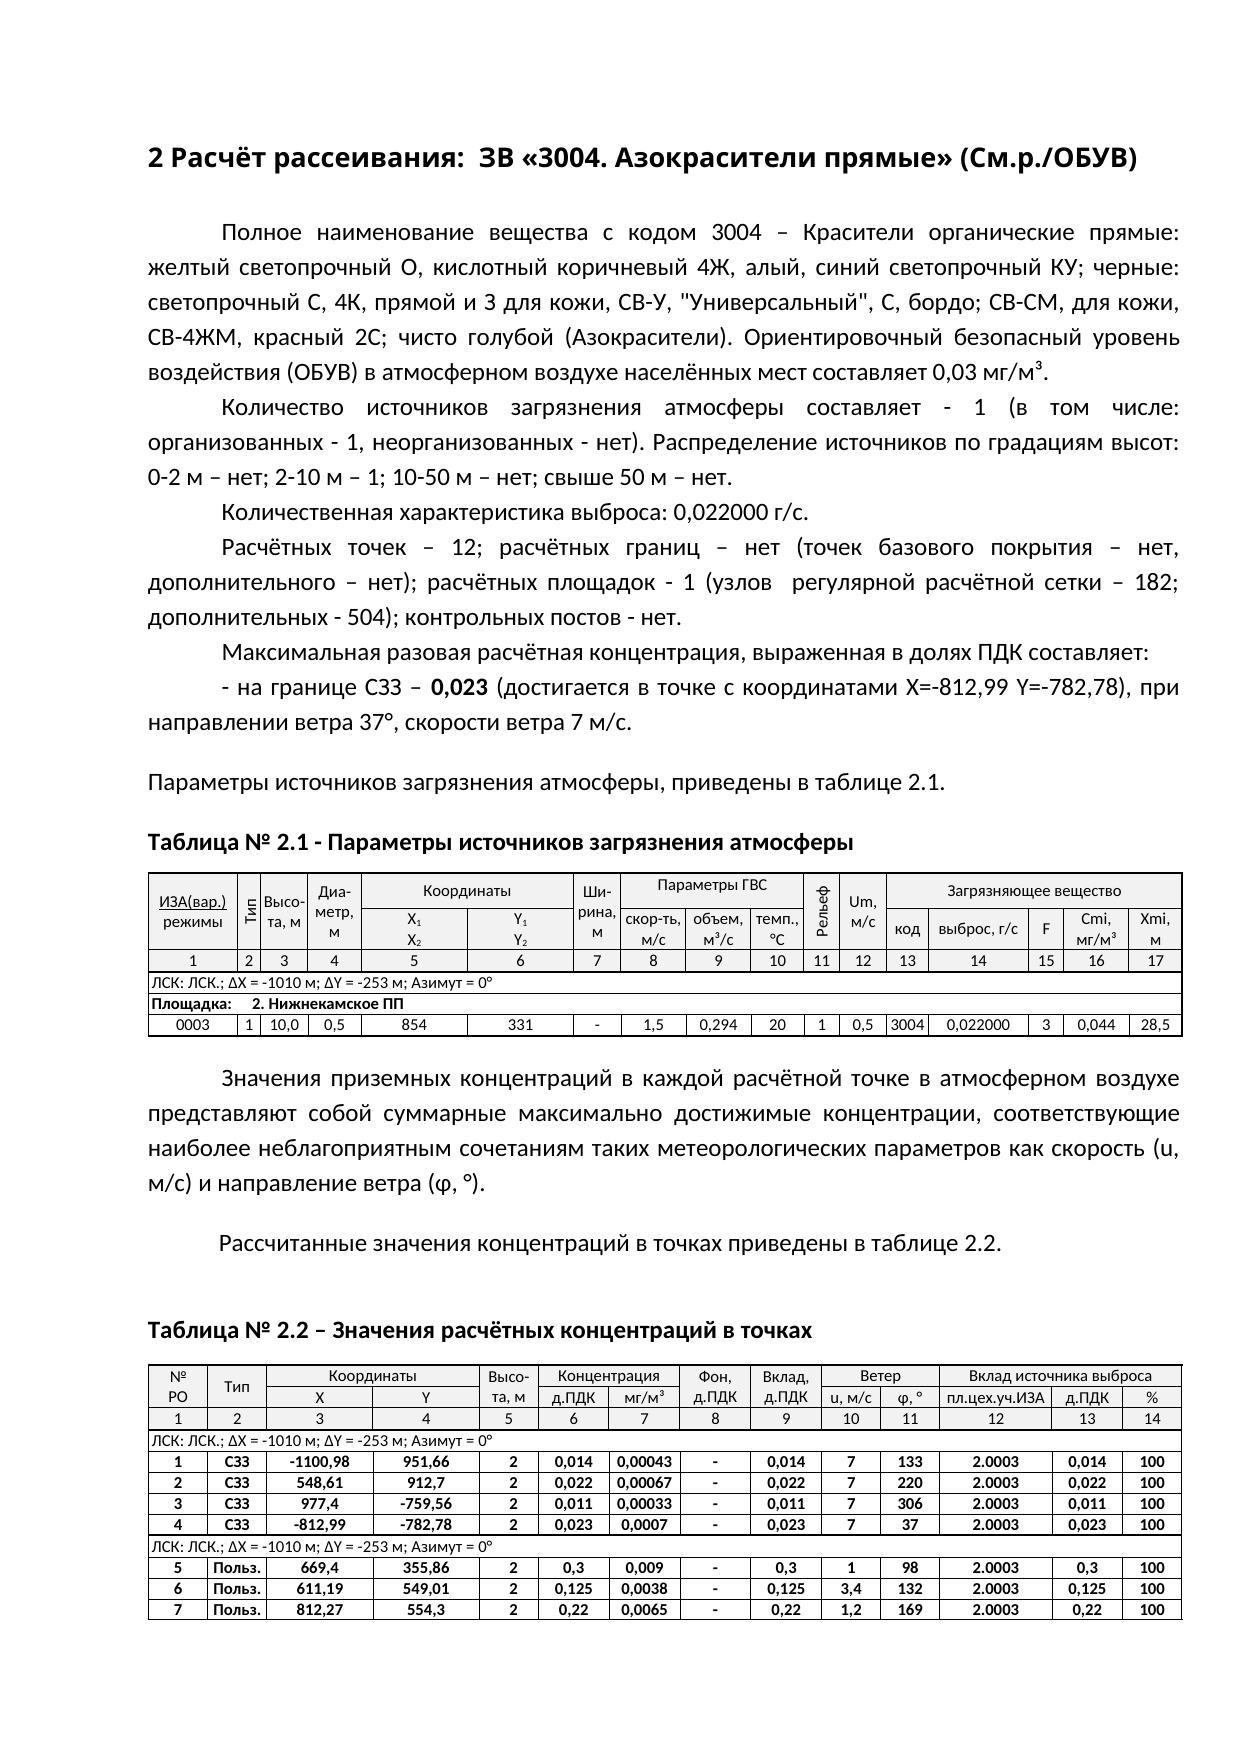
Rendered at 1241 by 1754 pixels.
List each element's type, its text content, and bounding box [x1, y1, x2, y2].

table_cell -759,56 [374, 1494, 479, 1513]
table_cell 3 [1029, 1015, 1063, 1034]
table_cell 100 [1123, 1579, 1181, 1598]
table_cell 812,27 [267, 1600, 373, 1619]
table_cell 0,3 [539, 1558, 609, 1578]
table_cell 0,022 [539, 1473, 609, 1493]
table_cell 5 [362, 950, 467, 971]
text Рассчитанные значения концентраций в точках приведены в таблице 2.2. [148, 1227, 1181, 1257]
table_cell 355,86 [374, 1558, 479, 1578]
table_cell д.ПДК [1052, 1387, 1122, 1407]
table_cell -782,78 [374, 1515, 479, 1534]
table_cell - [681, 1558, 750, 1578]
text Максимальная разовая расчётная концентрация, выраженная в долях ПДК составляет: [148, 636, 1181, 667]
table_header Загрязняющее вещество [887, 874, 1181, 907]
table_cell - [681, 1452, 750, 1472]
table_cell 0,22 [751, 1600, 821, 1619]
table_cell 2 [480, 1494, 538, 1513]
table_cell 5 [480, 1408, 538, 1429]
table_cell 3 [261, 950, 307, 971]
table_header Диаметр, м [308, 874, 361, 949]
table_cell 3 [267, 1408, 372, 1429]
table_cell 0003 [149, 1015, 237, 1034]
table_cell 2.0003 [940, 1494, 1052, 1513]
table_cell 220 [881, 1473, 939, 1493]
table_cell 951,66 [374, 1452, 479, 1472]
table_cell 8 [680, 1408, 750, 1429]
table_cell 0,022 [1053, 1473, 1122, 1493]
table_cell F [1029, 909, 1063, 949]
table_cell Польз. [208, 1579, 266, 1598]
table_header Рельеф [804, 874, 839, 949]
table_cell 2 [480, 1600, 538, 1619]
table_cell 12 [940, 1408, 1051, 1429]
table_header Вклад источника выброса [940, 1366, 1181, 1386]
table_cell 554,3 [374, 1600, 479, 1619]
table_cell выброс, г/с [929, 909, 1028, 949]
table_cell код [887, 909, 928, 949]
table_header Ветер [822, 1366, 939, 1386]
table_cell д.ПДК [539, 1387, 608, 1407]
table_cell 306 [881, 1494, 939, 1513]
table_cell 13 [887, 950, 928, 971]
table_cell 0,014 [539, 1452, 609, 1472]
table_header Тип [238, 874, 260, 949]
table_cell 2 [208, 1408, 266, 1429]
table_cell 2.0003 [940, 1579, 1052, 1598]
table_cell Польз. [208, 1558, 266, 1578]
table_cell 0,0038 [610, 1579, 680, 1598]
table_cell 0,023 [1053, 1515, 1122, 1534]
table_cell 669,4 [267, 1558, 373, 1578]
text Таблица № 2.2 – Значения расчётных концентраций в точках [148, 1319, 1181, 1343]
table_cell 5 [149, 1558, 207, 1578]
table_cell 0,023 [751, 1515, 821, 1534]
table_cell 0,022 [751, 1473, 821, 1493]
table_cell 14 [1123, 1408, 1181, 1429]
table_cell Площадка: 2. Нижнекамское ПП [149, 994, 1181, 1014]
table_header ИЗА(вар.) режимы [149, 874, 237, 949]
table_cell СЗЗ [208, 1473, 266, 1493]
table_cell 13 [1052, 1408, 1122, 1429]
table_cell 0,00067 [610, 1473, 680, 1493]
table_cell 1 [238, 1015, 260, 1034]
table_header Координаты [362, 874, 573, 907]
table_cell 1,5 [622, 1015, 686, 1034]
table_cell 0,044 [1064, 1015, 1129, 1034]
table_cell φ, ° [881, 1387, 939, 1407]
table_cell 0,5 [840, 1015, 886, 1034]
table_cell ЛСК: ЛСК.; ΔX = -1010 м; ΔY = -253 м; Азимут = 0° [149, 1431, 1181, 1451]
table_cell ЛСК: ЛСК.; ΔX = -1010 м; ΔY = -253 м; Азимут = 0° [149, 973, 1181, 993]
table_cell СЗЗ [208, 1452, 266, 1472]
table_cell 1 [805, 1015, 839, 1034]
table_cell 1 [149, 1408, 207, 1429]
table_cell 8 [621, 950, 685, 971]
table_header Ширина, м [574, 874, 620, 949]
table_header Параметры ГВС [621, 874, 803, 907]
text Расчётных точек – 12; расчётных границ – нет (точек базового покрытия – нет, дополнительного – нет); расчётных площадок - 1 (узлов регулярной расчётной сетки – 182; дополнительных - 504); контрольных постов - нет. [148, 531, 1181, 632]
table_cell X1 X2 [362, 909, 467, 949]
table_cell 98 [881, 1558, 939, 1578]
table_cell 0,00033 [610, 1494, 680, 1513]
table_cell 15 [1029, 950, 1063, 971]
table_cell 0,00043 [610, 1452, 680, 1472]
table_cell 100 [1123, 1494, 1181, 1513]
table_cell 2 [480, 1579, 538, 1598]
table_cell -812,99 [267, 1515, 373, 1534]
table_cell 16 [1064, 950, 1128, 971]
table_cell 2.0003 [940, 1558, 1052, 1578]
table_cell 17 [1129, 950, 1181, 971]
table_cell 1 [149, 1452, 207, 1472]
table_cell 0,011 [751, 1494, 821, 1513]
table_cell 912,7 [374, 1473, 479, 1493]
table_cell Y1 Y2 [468, 909, 573, 949]
table_cell 100 [1123, 1473, 1181, 1493]
table_cell 11 [804, 950, 839, 971]
table_cell 549,01 [374, 1579, 479, 1598]
text - на границе СЗЗ – 0,023 (достигается в точке с координатами X=-812,99 Y=-782,78), при направлении ветра 37°, скорости ветра 7 м/с. [148, 671, 1181, 737]
table_cell пл.цех.уч.ИЗА [940, 1387, 1051, 1407]
table_cell 100 [1123, 1452, 1181, 1472]
table_cell 0,5 [309, 1015, 361, 1034]
table_cell 20 [752, 1015, 804, 1034]
table_cell 9 [686, 950, 750, 971]
subtitle 2 Расчёт рассеивания: ЗВ «3004. Азокрасители прямые» (См.р./ОБУВ) [148, 139, 1181, 176]
table_cell 169 [881, 1600, 939, 1619]
table_cell СЗЗ [208, 1515, 266, 1534]
table_cell 7 [609, 1408, 679, 1429]
table_cell ЛСК: ЛСК.; ΔX = -1010 м; ΔY = -253 м; Азимут = 0° [149, 1536, 1181, 1557]
table_cell 977,4 [267, 1494, 373, 1513]
text Таблица № 2.1 - Параметры источников загрязнения атмосферы [148, 826, 1181, 857]
text Количество источников загрязнения атмосферы составляет - 1 (в том числе: организованных - 1, неорганизованных - нет). Распределение источников по градациям высот: 0-2 м – нет; 2-10 м – 1; 10-50 м – нет; свыше 50 м – нет. [148, 391, 1181, 492]
table_header Вклад, д.ПДК [751, 1366, 821, 1407]
table_cell 1 [149, 950, 237, 971]
table_cell 3,4 [822, 1579, 880, 1598]
table_cell 0,22 [1053, 1600, 1122, 1619]
table_cell 7 [822, 1494, 880, 1513]
table_header Концентрация [539, 1366, 679, 1386]
table_cell 3 [149, 1494, 207, 1513]
text Полное наименование вещества с кодом 3004 – Красители органические прямые: желтый светопрочный О, кислотный коричневый 4Ж, алый, синий светопрочный КУ; черные: светопрочный С, 4К, прямой и З для кожи, СВ-У, "Универсальный", С, бордо; СВ-СМ, для кожи, СВ-4ЖМ, красный 2С; чисто голубой (Азокрасители). Ориентировочный безопасный уровень воздействия (ОБУВ) в атмосферном воздухе населённых мест составляет 0,03 мг/м³. [148, 216, 1181, 387]
table_cell 2 [480, 1515, 538, 1534]
table_cell 0,009 [610, 1558, 680, 1578]
table_cell 133 [881, 1452, 939, 1472]
table_cell 7 [822, 1452, 880, 1472]
table_cell X [267, 1387, 372, 1407]
table_cell 14 [929, 950, 1028, 971]
table_cell 2 [149, 1473, 207, 1493]
table_cell 6 [468, 950, 573, 971]
table_cell 100 [1123, 1600, 1181, 1619]
table_header Высота, м [261, 874, 307, 949]
table_cell 854 [362, 1015, 467, 1034]
table_cell 3004 [887, 1015, 928, 1034]
table_cell 0,125 [751, 1579, 821, 1598]
table_cell % [1123, 1387, 1181, 1407]
table_cell 10,0 [261, 1015, 308, 1034]
table_cell 28,5 [1130, 1015, 1181, 1034]
table_cell 548,61 [267, 1473, 373, 1493]
table_cell 2.0003 [940, 1515, 1052, 1534]
table_cell 7 [574, 950, 620, 971]
table_cell 0,0065 [610, 1600, 680, 1619]
table_cell 1 [822, 1558, 880, 1578]
table_cell Cmi, мг/м³ [1064, 909, 1128, 949]
table_cell мг/м³ [609, 1387, 679, 1407]
table_cell 0,023 [539, 1515, 609, 1534]
table_cell 2.0003 [940, 1600, 1052, 1619]
table_cell 12 [840, 950, 886, 971]
table_header Высота, м [480, 1366, 538, 1407]
table_cell u, м/с [822, 1387, 880, 1407]
table_cell 6 [539, 1408, 608, 1429]
table_cell 4 [373, 1408, 479, 1429]
table_cell 2.0003 [940, 1473, 1052, 1493]
table_cell 2 [480, 1452, 538, 1472]
table_cell 2 [480, 1558, 538, 1578]
table_cell 2 [480, 1473, 538, 1493]
table_cell 2 [238, 950, 260, 971]
table_cell 1,2 [822, 1600, 880, 1619]
table_cell темп., °С [751, 909, 803, 949]
table_cell 10 [751, 950, 803, 971]
table_cell 0,014 [1053, 1452, 1122, 1472]
table_cell 0,011 [539, 1494, 609, 1513]
table_cell СЗЗ [208, 1494, 266, 1513]
table_cell 100 [1123, 1515, 1181, 1534]
table_cell 0,014 [751, 1452, 821, 1472]
table_cell - [574, 1015, 621, 1034]
table_cell 11 [881, 1408, 939, 1429]
table_cell 0,0007 [610, 1515, 680, 1534]
table_cell 37 [881, 1515, 939, 1534]
table_cell 0,011 [1053, 1494, 1122, 1513]
table_cell скор-ть, м/с [621, 909, 685, 949]
table_header Um, м/с [840, 874, 886, 949]
table_cell 0,022000 [929, 1015, 1028, 1034]
table_cell 2.0003 [940, 1452, 1052, 1472]
table_cell 7 [822, 1473, 880, 1493]
table_header № РО [149, 1366, 207, 1407]
table_cell 0,3 [751, 1558, 821, 1578]
table_cell 4 [308, 950, 361, 971]
table_cell 0,125 [539, 1579, 609, 1598]
table_cell Польз. [208, 1600, 266, 1619]
table_cell 331 [468, 1015, 573, 1034]
table_cell 611,19 [267, 1579, 373, 1598]
table_cell 0,3 [1053, 1558, 1122, 1578]
table_cell Xmi, м [1129, 909, 1181, 949]
table_header Координаты [267, 1366, 479, 1386]
table_cell - [681, 1600, 750, 1619]
table_cell Y [373, 1387, 479, 1407]
table_header Фон, д.ПДК [680, 1366, 750, 1407]
table_cell 9 [751, 1408, 821, 1429]
table_cell 0,125 [1053, 1579, 1122, 1598]
table_cell объем, м³/с [686, 909, 750, 949]
table_cell 132 [881, 1579, 939, 1598]
table_cell 0,294 [687, 1015, 751, 1034]
table_cell 7 [822, 1515, 880, 1534]
table_cell 0,22 [539, 1600, 609, 1619]
table_cell 4 [149, 1515, 207, 1534]
table_cell 10 [822, 1408, 880, 1429]
text Параметры источников загрязнения атмосферы, приведены в таблице 2.1. [148, 766, 1181, 797]
table_cell 100 [1123, 1558, 1181, 1578]
text Количественная характеристика выброса: 0,022000 г/с. [148, 496, 1181, 527]
table_cell - [681, 1515, 750, 1534]
table_cell - [681, 1579, 750, 1598]
table_cell 7 [149, 1600, 207, 1619]
text Значения приземных концентраций в каждой расчётной точке в атмосферном воздухе представляют собой суммарные максимально достижимые концентрации, соответствующие наиболее неблагоприятным сочетаниям таких метеорологических параметров как скорость (u, м/с) и направление ветра (φ, °). [148, 1062, 1181, 1197]
table_cell - [681, 1473, 750, 1493]
table_cell - [681, 1494, 750, 1513]
table_cell -1100,98 [267, 1452, 373, 1472]
table_cell 6 [149, 1579, 207, 1598]
table_header Тип [208, 1366, 266, 1407]
